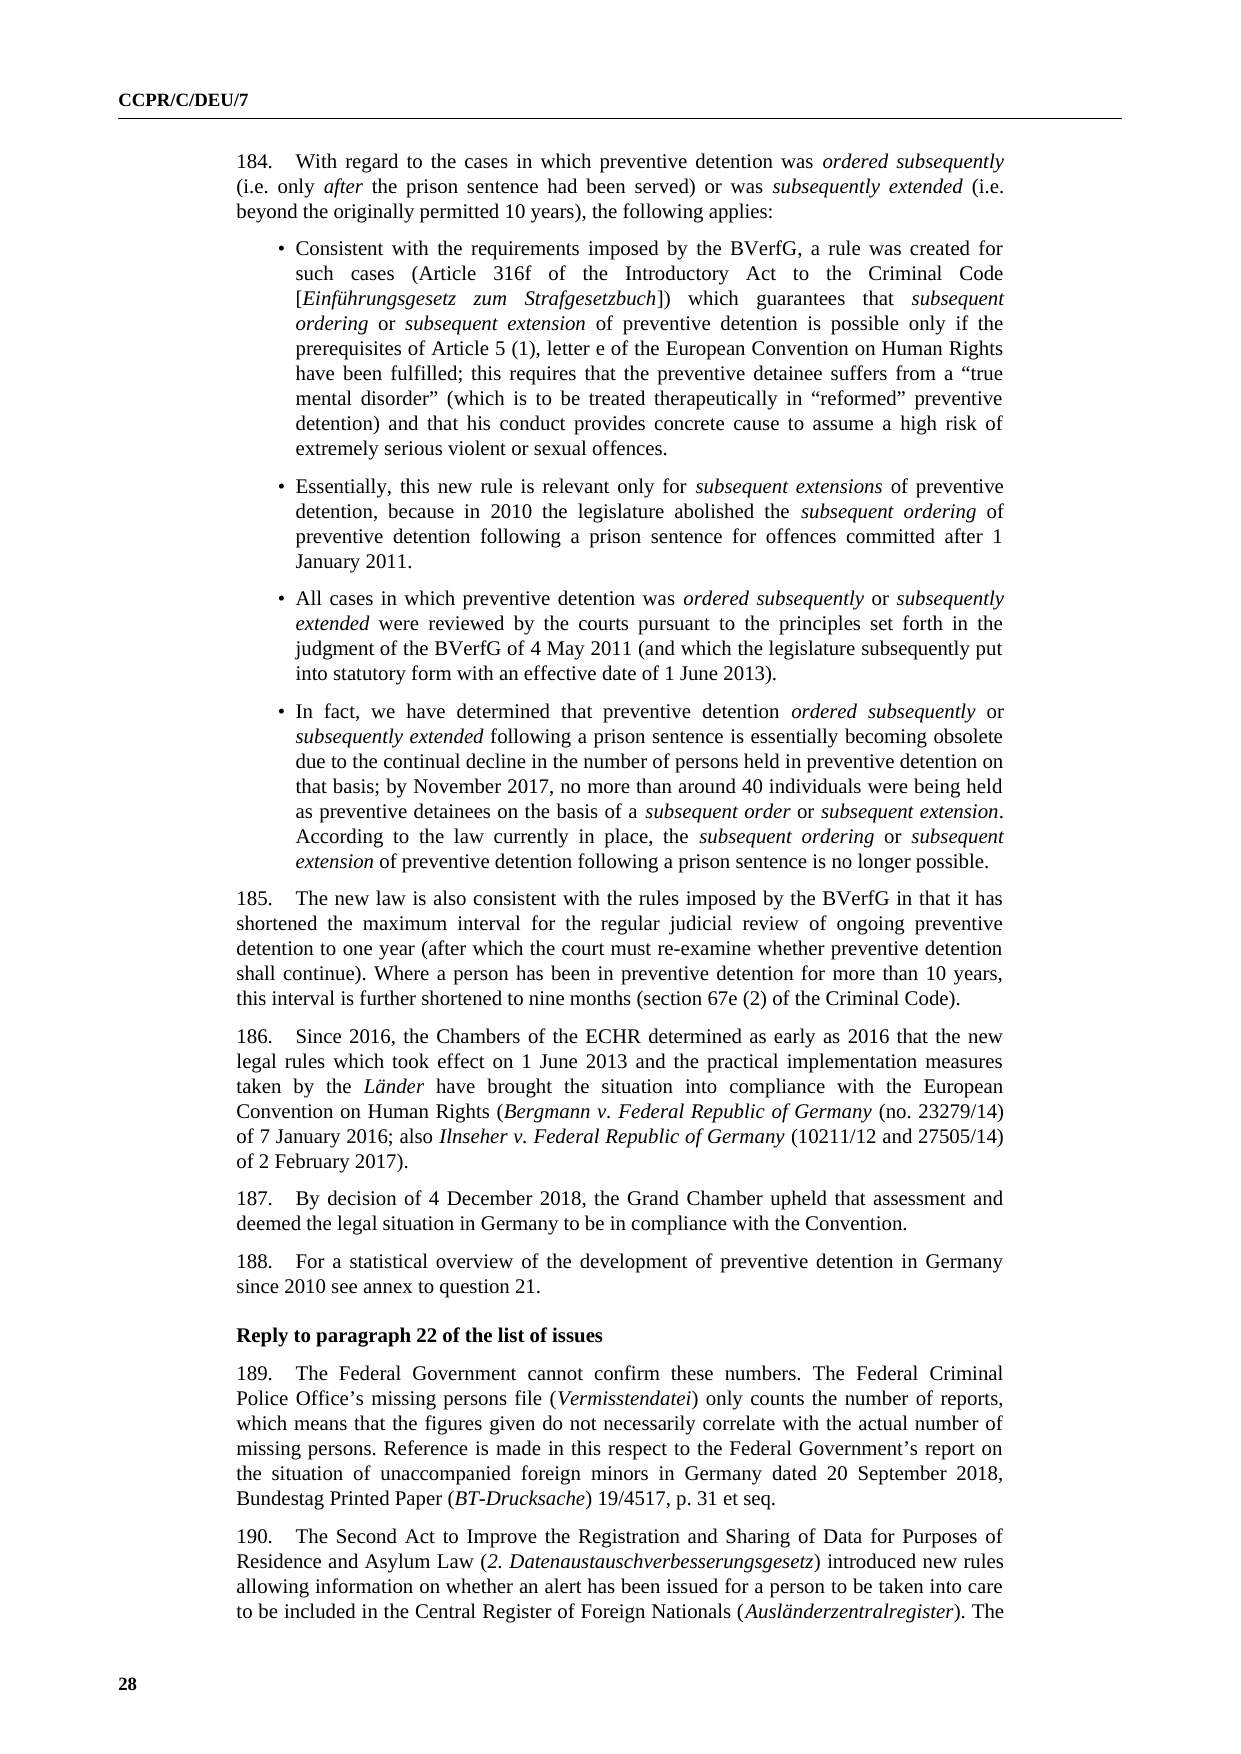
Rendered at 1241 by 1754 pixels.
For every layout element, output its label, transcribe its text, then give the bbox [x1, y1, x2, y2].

text 186. Since 2016, the Chambers of the ECHR determined as early as 2016 that the new legal rules which took effect on 1 June 2013 and the practical implementation measures taken by the Länder have brought the situation into compliance with the European Convention on Human Rights (Bergmann v. Federal Republic of Germany (no. 23279/14) of 7 January 2016; also Ilnseher v. Federal Republic of Germany (10211/12 and 27505/14) of 2 February 2017). [236, 1023, 1004, 1173]
text 189. The Federal Government cannot confirm these numbers. The Federal Criminal Police Office’s missing persons file (Vermisstendatei) only counts the number of reports, which means that the figures given do not necessarily correlate with the actual number of missing persons. Reference is made in this respect to the Federal Government’s report on the situation of unaccompanied foreign minors in Germany dated 20 September 2018, Bundestag Printed Paper (BT-Drucksache) 19/4517, p. 31 et seq. [236, 1360, 1004, 1510]
text 184. With regard to the cases in which preventive detention was ordered subsequently (i.e. only after the prison sentence had been served) or was subsequently extended (i.e. beyond the originally permitted 10 years), the following applies: [236, 148, 1004, 223]
list • Consistent with the requirements imposed by the BVerfG, a rule was created for such cases (Article 316f of the Introductory Act to the Criminal Code [Einführungsgesetz zum Strafgesetzbuch]) which guarantees that subsequent ordering or subsequent extension of preventive detention is possible only if the prerequisites of Article 5 (1), letter e of the European Convention on Human Rights have been fulfilled; this requires that the preventive detainee suffers from a “true mental disorder” (which is to be treated therapeutically in “reformed” preventive detention) and that his conduct provides concrete cause to assume a high risk of extremely serious violent or sexual offences. [278, 235, 1004, 460]
text 185. The new law is also consistent with the rules imposed by the BVerfG in that it has shortened the maximum interval for the regular judicial review of ongoing preventive detention to one year (after which the court must re-examine whether preventive detention shall continue). Where a person has been in preventive detention for more than 10 years, this interval is further shortened to nine months (section 67e (2) of the Criminal Code). [236, 885, 1004, 1010]
list • All cases in which preventive detention was ordered subsequently or subsequently extended were reviewed by the courts pursuant to the principles set forth in the judgment of the BVerfG of 4 May 2011 (and which the legislature subsequently put into statutory form with an effective date of 1 June 2013). [278, 585, 1004, 685]
list • Essentially, this new rule is relevant only for subsequent extensions of preventive detention, because in 2010 the legislature abolished the subsequent ordering of preventive detention following a prison sentence for offences committed after 1 January 2011. [278, 473, 1004, 573]
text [236, 1523, 1004, 1623]
list • In fact, we have determined that preventive detention ordered subsequently or subsequently extended following a prison sentence is essentially becoming obsolete due to the continual decline in the number of persons held in preventive detention on that basis; by November 2017, no more than around 40 individuals were being held as preventive detainees on the basis of a subsequent order or subsequent extension. According to the law currently in place, the subsequent ordering or subsequent extension of preventive detention following a prison sentence is no longer possible. [278, 698, 1004, 873]
text 187. By decision of 4 December 2018, the Grand Chamber upheld that assessment and deemed the legal situation in Germany to be in compliance with the Convention. [236, 1185, 1004, 1235]
text Reply to paragraph 22 of the list of issues [118, 1323, 1004, 1348]
text 188. For a statistical overview of the development of preventive detention in Germany since 2010 see annex to question 21. [236, 1248, 1004, 1298]
